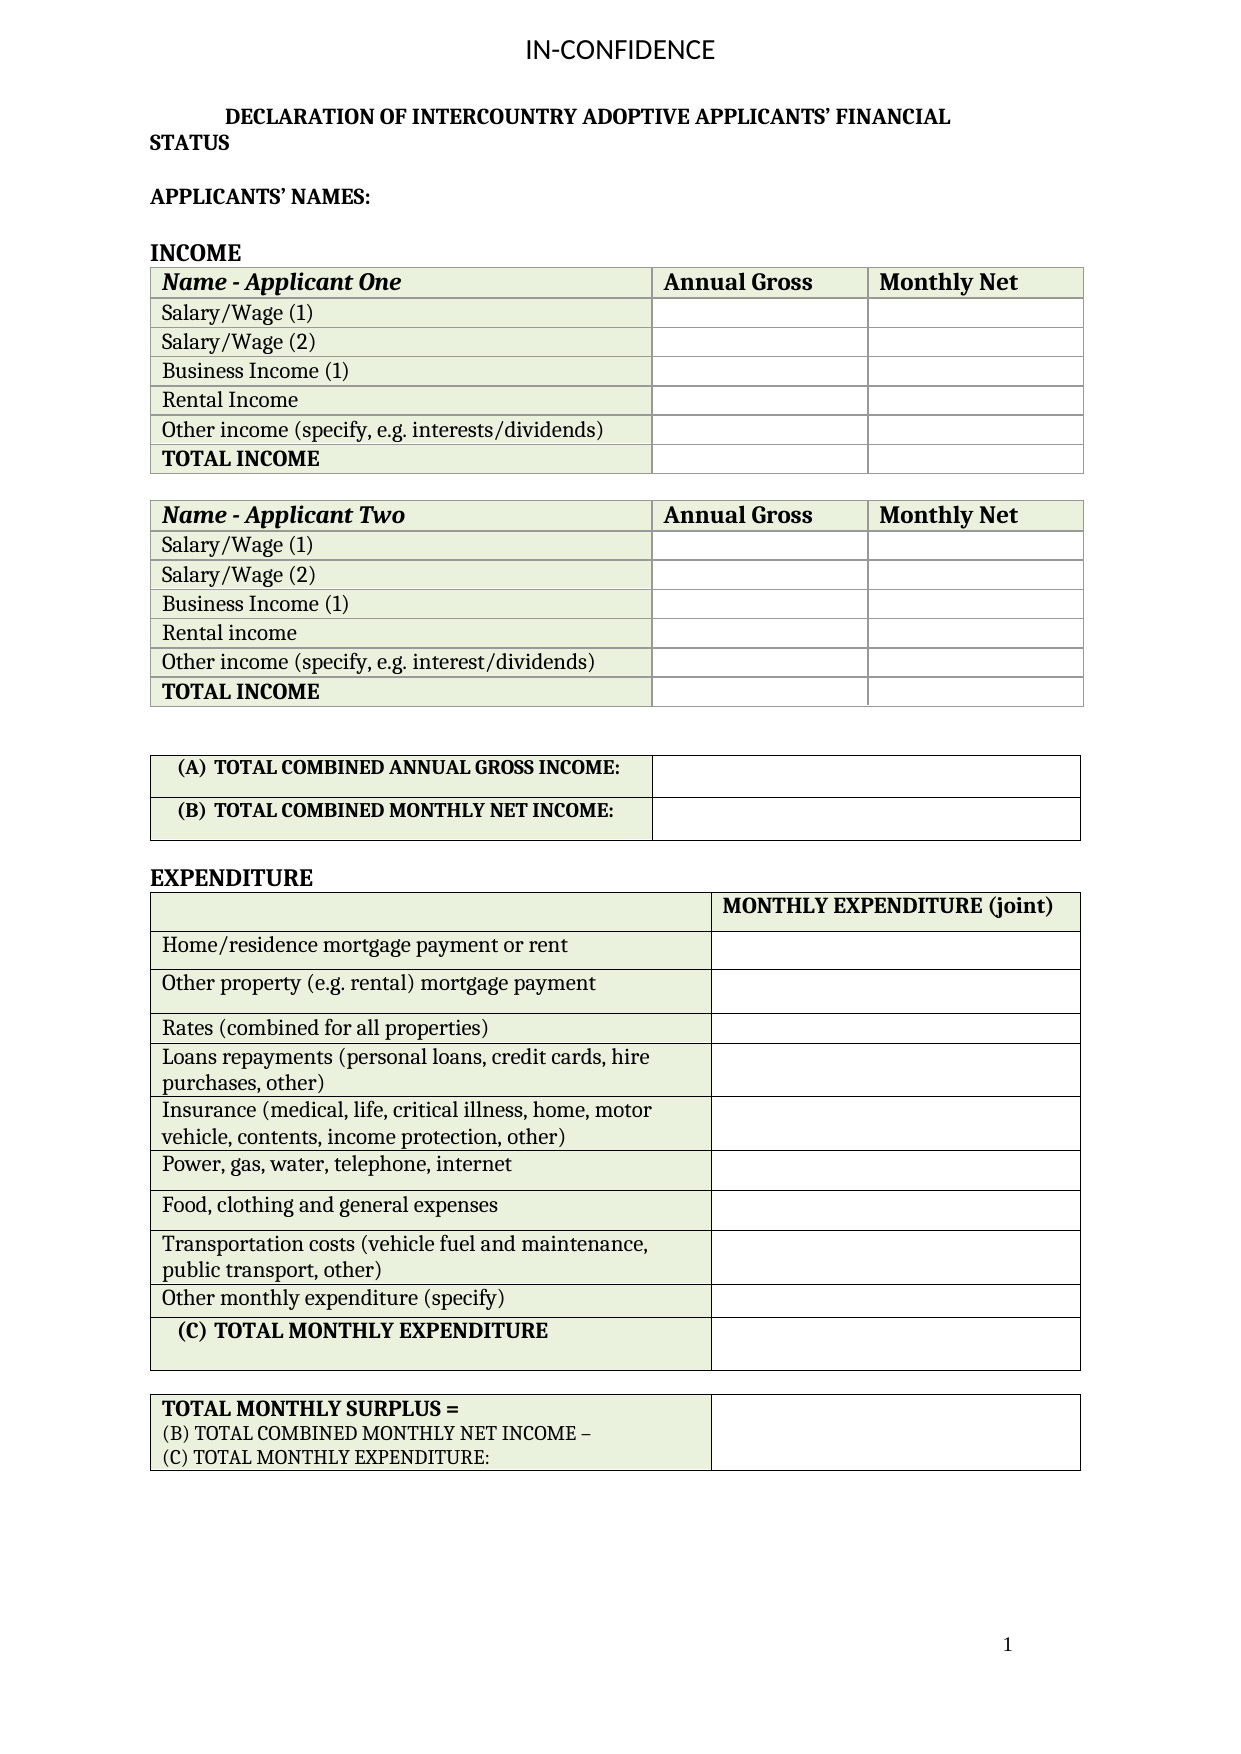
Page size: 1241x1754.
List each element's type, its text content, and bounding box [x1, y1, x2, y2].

table_cell [868, 678, 1083, 706]
table_cell [653, 532, 867, 559]
table_cell [869, 649, 1083, 676]
table_cell [869, 619, 1083, 647]
table_cell [712, 1014, 1080, 1042]
table_cell [712, 932, 1080, 969]
table_header Name - Applicant Two [151, 501, 651, 530]
table_header [151, 893, 711, 931]
table_header MONTHLY EXPENDITURE (joint) [712, 893, 1080, 931]
table_cell Other monthly expenditure (specify) [151, 1285, 711, 1317]
table_cell [653, 798, 1080, 839]
table_cell [869, 387, 1083, 414]
table_cell Other income (specify, e.g. interest/dividends) [151, 649, 651, 676]
table_cell [712, 1097, 1080, 1150]
table_cell Insurance (medical, life, critical illness, home, motor vehicle, contents, income protection, other) [151, 1097, 711, 1150]
table_cell Power, gas, water, telephone, internet [151, 1151, 711, 1190]
table_cell [869, 299, 1083, 326]
table_cell [712, 970, 1080, 1013]
table_cell Loans repayments (personal loans, credit cards, hire purchases, other) [151, 1044, 711, 1096]
table_cell TOTAL INCOME [151, 445, 651, 473]
table_cell [653, 619, 867, 647]
table_cell [869, 328, 1083, 356]
table_cell [653, 678, 868, 706]
table_header TOTAL MONTHLY SURPLUS = (B) TOTAL COMBINED MONTHLY NET INCOME – (C) TOTAL MONTHLY EXPENDITURE: [151, 1395, 711, 1469]
table_cell Business Income (1) [151, 590, 651, 618]
table_header [712, 1395, 1080, 1469]
table_header Annual Gross [653, 268, 867, 297]
table_cell [712, 1318, 1080, 1370]
table_cell Business Income (1) [151, 357, 651, 385]
table_cell [653, 387, 867, 414]
table_cell Food, clothing and general expenses [151, 1191, 711, 1230]
table_cell TOTAL MONTHLY EXPENDITURE [151, 1318, 711, 1370]
table_cell Other income (specify, e.g. interests/dividends) [151, 416, 651, 443]
table_cell Rates (combined for all properties) [151, 1014, 711, 1042]
table_header [653, 756, 1080, 797]
table_cell [712, 1285, 1080, 1317]
table_cell Salary/Wage (2) [151, 561, 651, 588]
subtitle DECLARATION OF INTERCOUNTRY ADOPTIVE APPLICANTS’ FINANCIAL STATUS [150, 103, 1012, 156]
table_cell [653, 328, 867, 356]
table_cell Salary/Wage (2) [151, 328, 651, 356]
table_header Name - Applicant One [151, 268, 651, 297]
subtitle APPLICANTS’ NAMES: [150, 184, 1012, 211]
table_cell Home/residence mortgage payment or rent [151, 932, 711, 969]
table_cell [653, 357, 867, 385]
table_cell [869, 532, 1083, 559]
table_cell [653, 416, 867, 443]
table_cell [712, 1151, 1080, 1190]
table_header Annual Gross [653, 501, 867, 530]
table_cell Rental income [151, 619, 651, 647]
text INCOME [150, 238, 1012, 267]
table_cell [869, 561, 1083, 588]
table_cell [712, 1044, 1080, 1096]
table_cell [653, 299, 867, 326]
text EXPENDITURE [150, 863, 1012, 892]
table_cell [653, 561, 867, 588]
table_cell [712, 1231, 1080, 1283]
table_header Monthly Net [869, 501, 1083, 530]
table_cell Salary/Wage (1) [151, 532, 651, 559]
table_cell [869, 590, 1083, 618]
table_cell Salary/Wage (1) [151, 299, 651, 326]
table_header Monthly Net [869, 268, 1083, 297]
table_cell [869, 416, 1083, 443]
table_cell TOTAL INCOME [151, 678, 651, 706]
table_cell Other property (e.g. rental) mortgage payment [151, 970, 711, 1013]
table_cell Rental Income [151, 387, 651, 414]
table_cell [653, 445, 867, 473]
table_cell [869, 357, 1083, 385]
table_cell [653, 649, 867, 676]
table_cell [712, 1191, 1080, 1230]
table_cell [653, 590, 867, 618]
table_cell [869, 445, 1083, 473]
table_header TOTAL COMBINED ANNUAL GROSS INCOME: [151, 756, 652, 797]
table_cell Transportation costs (vehicle fuel and maintenance, public transport, other) [151, 1231, 711, 1283]
table_cell TOTAL COMBINED MONTHLY NET INCOME: [151, 798, 652, 839]
